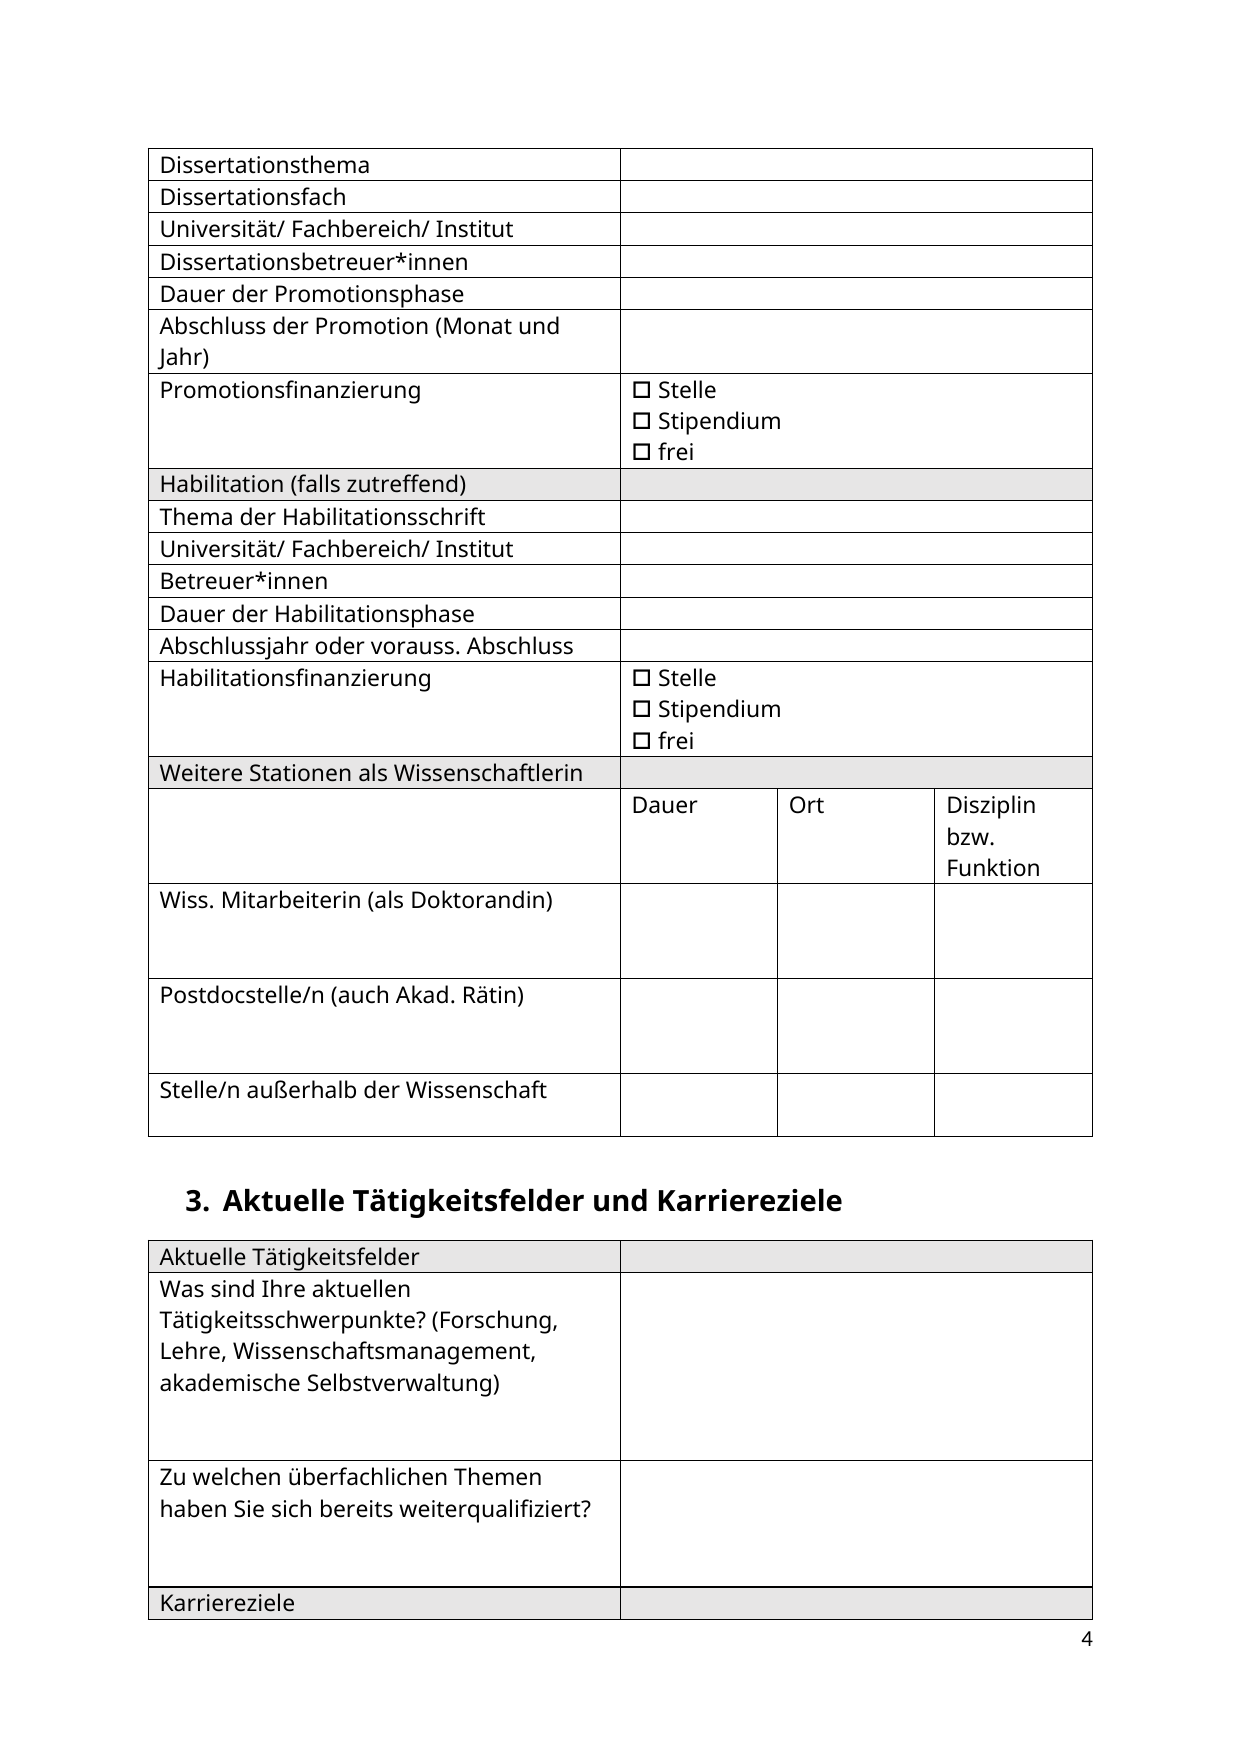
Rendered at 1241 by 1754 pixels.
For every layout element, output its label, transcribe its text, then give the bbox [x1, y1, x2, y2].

table_cell Stelle Stipendium frei [621, 662, 1092, 756]
table_cell [621, 630, 1092, 661]
table_cell Habilitation (falls zutreffend) [149, 469, 620, 500]
table_cell Habilitationsfinanzierung [149, 662, 620, 756]
table_cell Dauer der Habilitationsphase [149, 598, 620, 629]
table_cell Dauer der Promotionsphase [149, 278, 620, 309]
table_cell [149, 789, 620, 883]
table_cell [778, 884, 934, 978]
table_cell Was sind Ihre aktuellen Tätigkeitsschwerpunkte? (Forschung, Lehre, Wissenschaftsmanagement, akademische Selbstverwaltung) [149, 1273, 620, 1460]
table_cell [621, 213, 1092, 244]
table_cell Stelle Stipendium frei [621, 374, 1092, 467]
table_cell Weitere Stationen als Wissenschaftlerin [149, 757, 620, 788]
table_cell Thema der Habilitationsschrift [149, 501, 620, 532]
table_cell Stelle/n außerhalb der Wissenschaft [149, 1074, 620, 1136]
table_cell Dauer [621, 789, 777, 883]
table_cell Dissertationsthema [149, 149, 620, 180]
table_cell [621, 598, 1092, 629]
table_cell [778, 979, 934, 1073]
table_cell [935, 979, 1092, 1073]
table_cell Abschlussjahr oder vorauss. Abschluss [149, 630, 620, 661]
table_cell [621, 310, 1092, 373]
table_cell [621, 757, 1092, 788]
table_cell [621, 1588, 1092, 1619]
table_cell [621, 884, 777, 978]
table_cell Abschluss der Promotion (Monat und Jahr) [149, 310, 620, 373]
table_cell [621, 533, 1092, 564]
table_cell [621, 181, 1092, 212]
table_cell Karriereziele [149, 1588, 620, 1619]
table_cell [621, 246, 1092, 277]
table_cell [621, 979, 777, 1073]
table_cell [778, 1074, 934, 1136]
table_cell Zu welchen überfachlichen Themen haben Sie sich bereits weiterqualifiziert? [149, 1461, 620, 1586]
table_cell [621, 1273, 1092, 1460]
table_cell Postdocstelle/n (auch Akad. Rätin) [149, 979, 620, 1073]
table_cell [621, 501, 1092, 532]
table_cell Universität/ Fachbereich/ Institut [149, 533, 620, 564]
table_header Aktuelle Tätigkeitsfelder [149, 1241, 620, 1272]
table_cell [621, 469, 1092, 500]
table_cell [621, 149, 1092, 180]
table_cell Betreuer*innen [149, 565, 620, 597]
table_header [621, 1241, 1092, 1272]
table_cell [621, 278, 1092, 309]
table_cell Dissertationsfach [149, 181, 620, 212]
table_cell Disziplin bzw. Funktion [935, 789, 1092, 883]
table_cell Universität/ Fachbereich/ Institut [149, 213, 620, 244]
table_cell Wiss. Mitarbeiterin (als Doktorandin) [149, 884, 620, 978]
table_cell [935, 1074, 1092, 1136]
table_cell [621, 1074, 777, 1136]
table_cell [621, 565, 1092, 597]
table_cell Dissertationsbetreuer*innen [149, 246, 620, 277]
table_cell Ort [778, 789, 934, 883]
list Aktuelle Tätigkeitsfelder und Karriereziele [185, 1180, 1093, 1220]
table_cell [621, 1461, 1092, 1586]
table_cell [935, 884, 1092, 978]
table_cell Promotionsfinanzierung [149, 374, 620, 467]
